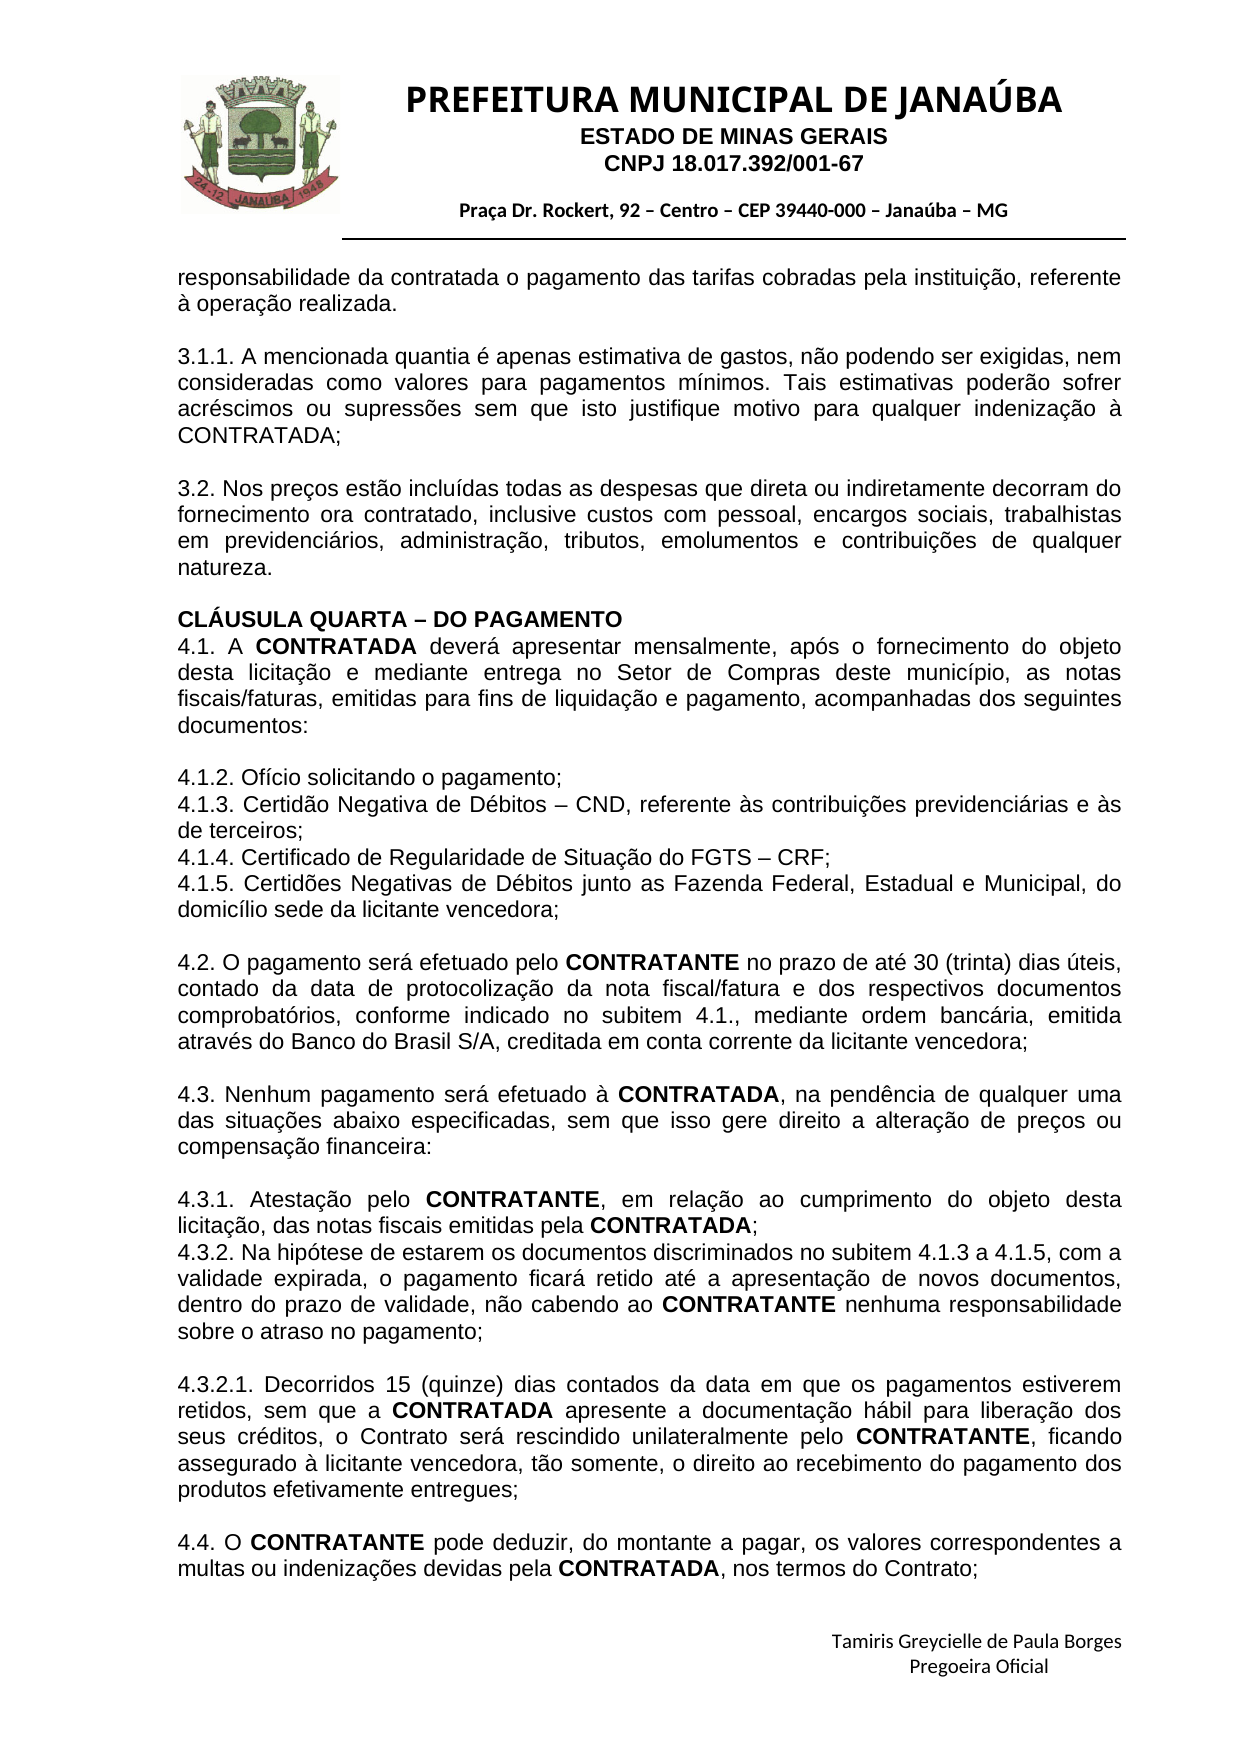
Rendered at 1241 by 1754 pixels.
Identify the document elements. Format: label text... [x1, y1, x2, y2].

text 4.1.4. Certificado de Regularidade de Situação do FGTS – CRF; [177, 843, 1122, 870]
text 4.3. Nenhum pagamento será efetuado à CONTRATADA, na pendência de qualquer uma das situações abaixo especificadas, sem que isso gere direito a alteração de preços ou compensação financeira: [177, 1081, 1122, 1160]
text 4.2. O pagamento será efetuado pelo CONTRATANTE no prazo de até 30 (trinta) dias úteis, contado da data de protocolização da nota fiscal/fatura e dos respectivos documentos comprobatórios, conforme indicado no subitem 4.1., mediante ordem bancária, emitida através do Banco do Brasil S/A, creditada em conta corrente da licitante vencedora; [177, 949, 1122, 1054]
text 4.1.5. Certidões Negativas de Débitos junto as Fazenda Federal, Estadual e Municipal, do domicílio sede da licitante vencedora; [177, 870, 1122, 922]
text 3.2. Nos preços estão incluídas todas as despesas que direta ou indiretamente decorram do fornecimento ora contratado, inclusive custos com pessoal, encargos sociais, trabalhistas em previdenciários, administração, tributos, emolumentos e contribuições de qualquer natureza. [177, 474, 1122, 580]
text 4.1.3. Certidão Negativa de Débitos – CND, referente às contribuições previdenciárias e às de terceiros; [177, 791, 1122, 843]
picture [180, 75, 341, 214]
text 4.3.2. Na hipótese de estarem os documentos discriminados no subitem 4.1.3 a 4.1.5, com a validade expirada, o pagamento ficará retido até a apresentação de novos documentos, dentro do prazo de validade, não cabendo ao CONTRATANTE nenhuma responsabilidade sobre o atraso no pagamento; [177, 1239, 1122, 1344]
text 4.4. O CONTRATANTE pode deduzir, do montante a pagar, os valores correspondentes a multas ou indenizações devidas pela CONTRATADA, nos termos do Contrato; [177, 1529, 1122, 1581]
text CLÁUSULA QUARTA – DO PAGAMENTO [177, 606, 1122, 633]
text 4.1. A CONTRATADA deverá apresentar mensalmente, após o fornecimento do objeto desta licitação e mediante entrega no Setor de Compras deste município, as notas fiscais/faturas, emitidas para fins de liquidação e pagamento, acompanhadas dos seguintes documentos: [177, 633, 1122, 738]
text 3.1.1. A mencionada quantia é apenas estimativa de gastos, não podendo ser exigidas, nem consideradas como valores para pagamentos mínimos. Tais estimativas poderão sofrer acréscimos ou supressões sem que isto justifique motivo para qualquer indenização à CONTRATADA; [177, 343, 1122, 448]
text 4.3.1. Atestação pelo CONTRATANTE, em relação ao cumprimento do objeto desta licitação, das notas fiscais emitidas pela CONTRATADA; [177, 1186, 1122, 1239]
text 4.3.2.1. Decorridos 15 (quinze) dias contados da data em que os pagamentos estiverem retidos, sem que a CONTRATADA apresente a documentação hábil para liberação dos seus créditos, o Contrato será rescindido unilateralmente pelo CONTRATANTE, ficando assegurado à licitante vencedora, tão somente, o direito ao recebimento do pagamento dos produtos efetivamente entregues; [177, 1371, 1122, 1502]
text 4.1.2. Ofício solicitando o pagamento; [177, 764, 1122, 791]
